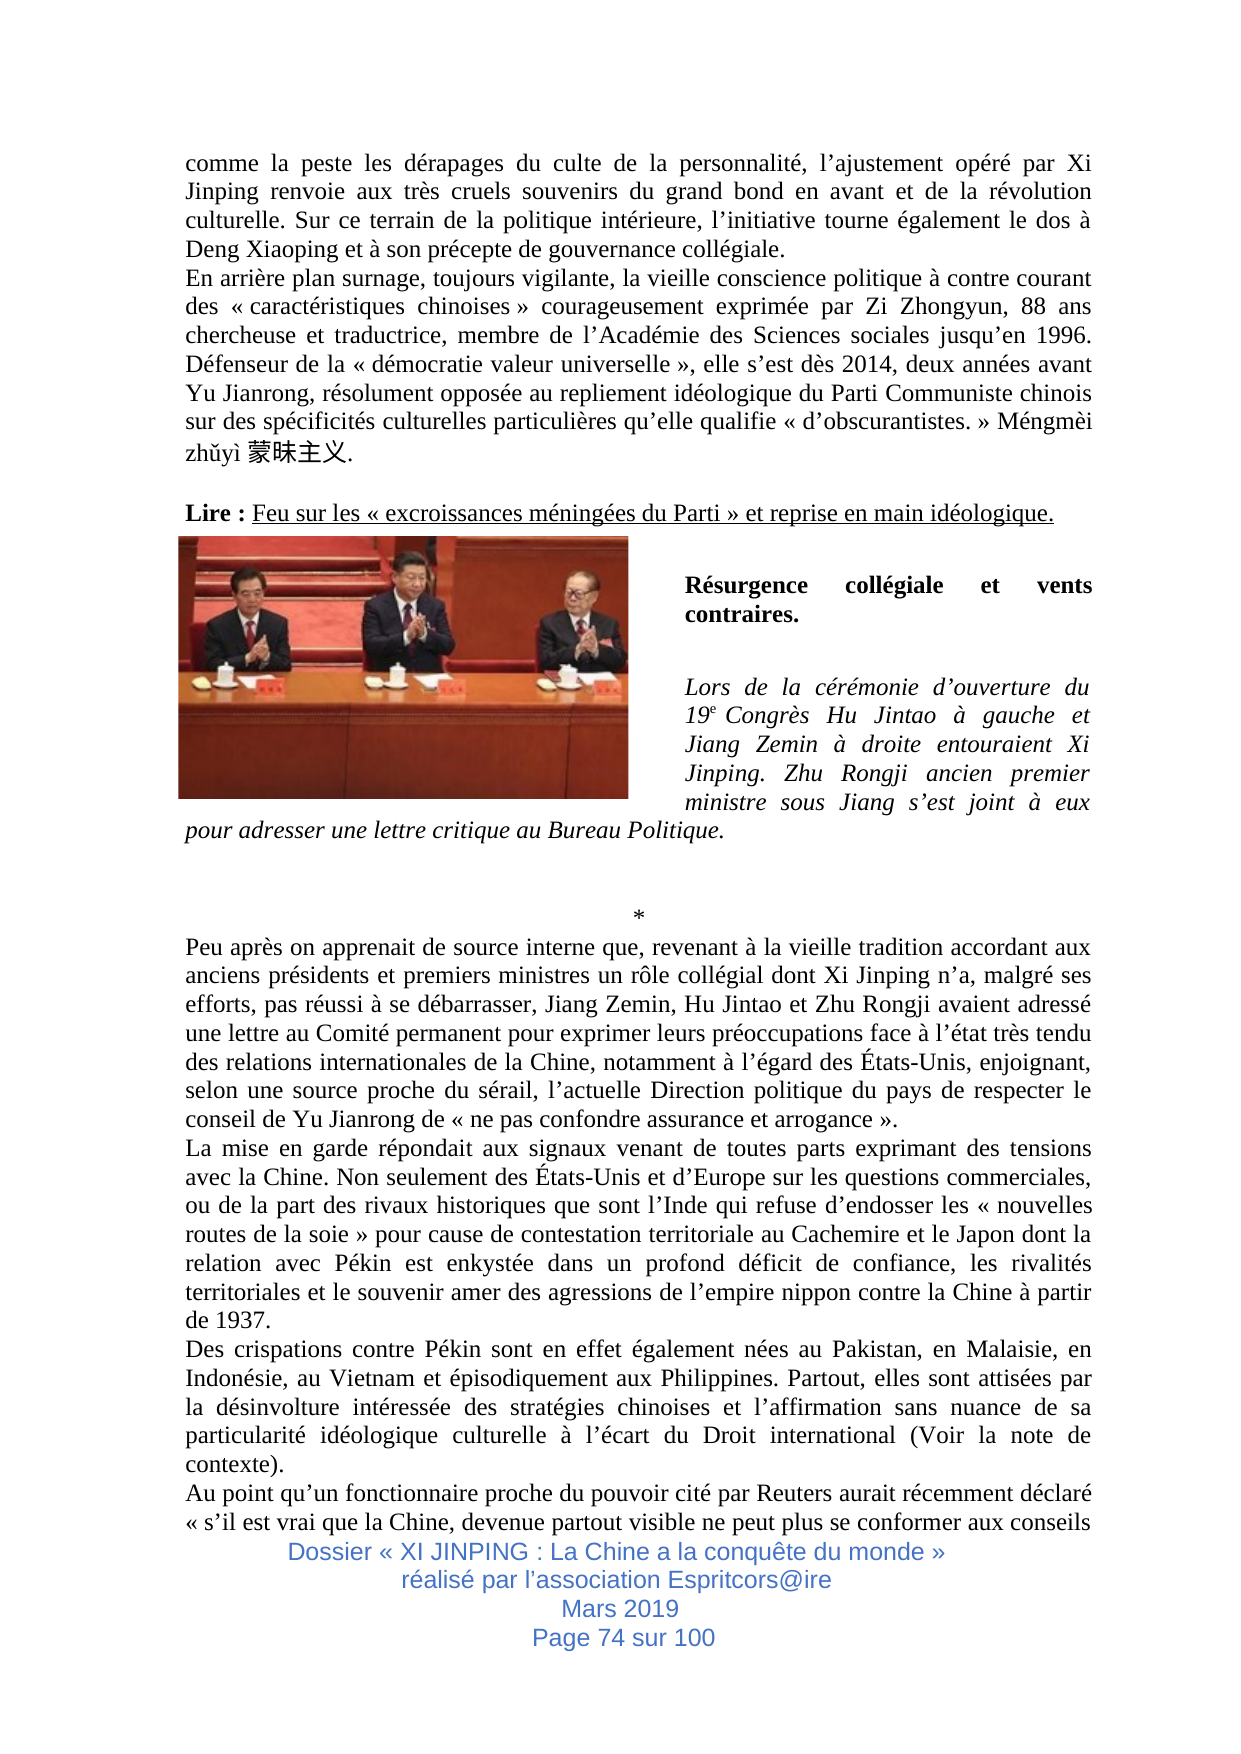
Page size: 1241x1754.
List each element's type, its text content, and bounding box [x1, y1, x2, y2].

text Lire : Feu sur les « excroissances méningées du Parti » et reprise en main idéologique. [185, 498, 1093, 527]
text * [185, 903, 1093, 932]
text Lors de la cérémonie d’ouverture du 19e Congrès Hu Jintao à gauche et Jiang Zemin à droite entouraient Xi Jinping. Zhu Rongji ancien premier ministre sous Jiang s’est joint à eux pour adresser une lettre critique au Bureau Politique. [185, 672, 1093, 844]
text Résurgence collégiale et vents contraires. [629, 570, 1093, 628]
text En arrière plan surnage, toujours vigilante, la vieille conscience politique à contre courant des « caractéristiques chinoises » courageusement exprimée par Zi Zhongyun, 88 ans chercheuse et traductrice, membre de l’Académie des Sciences sociales jusqu’en 1996. Défenseur de la « démocratie valeur universelle », elle s’est dès 2014, deux années avant Yu Jianrong, résolument opposée au repliement idéologique du Parti Communiste chinois sur des spécificités culturelles particulières qu’elle qualifie « d’obscurantistes. » Méngmèi zhǔyì 蒙昧主义. [185, 263, 1093, 469]
text Des crispations contre Pékin sont en effet également nées au Pakistan, en Malaisie, en Indonésie, au Vietnam et épisodiquement aux Philippines. Partout, elles sont attisées par la désinvolture intéressée des stratégies chinoises et l’affirmation sans nuance de sa particularité idéologique culturelle à l’écart du Droit international (Voir la note de contexte). [185, 1334, 1093, 1478]
picture [178, 536, 629, 799]
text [185, 148, 1093, 263]
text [185, 1478, 1093, 1535]
text Peu après on apprenait de source interne que, revenant à la vieille tradition accordant aux anciens présidents et premiers ministres un rôle collégial dont Xi Jinping n’a, malgré ses efforts, pas réussi à se débarrasser, Jiang Zemin, Hu Jintao et Zhu Rongji avaient adressé une lettre au Comité permanent pour exprimer leurs préoccupations face à l’état très tendu des relations internationales de la Chine, notamment à l’égard des États-Unis, enjoignant, selon une source proche du sérail, l’actuelle Direction politique du pays de respecter le conseil de Yu Jianrong de « ne pas confondre assurance et arrogance ». [185, 932, 1093, 1133]
text La mise en garde répondait aux signaux venant de toutes parts exprimant des tensions avec la Chine. Non seulement des États-Unis et d’Europe sur les questions commerciales, ou de la part des rivaux historiques que sont l’Inde qui refuse d’endosser les « nouvelles routes de la soie » pour cause de contestation territoriale au Cachemire et le Japon dont la relation avec Pékin est enkystée dans un profond déficit de confiance, les rivalités territoriales et le souvenir amer des agressions de l’empire nippon contre la Chine à partir de 1937. [185, 1133, 1093, 1334]
